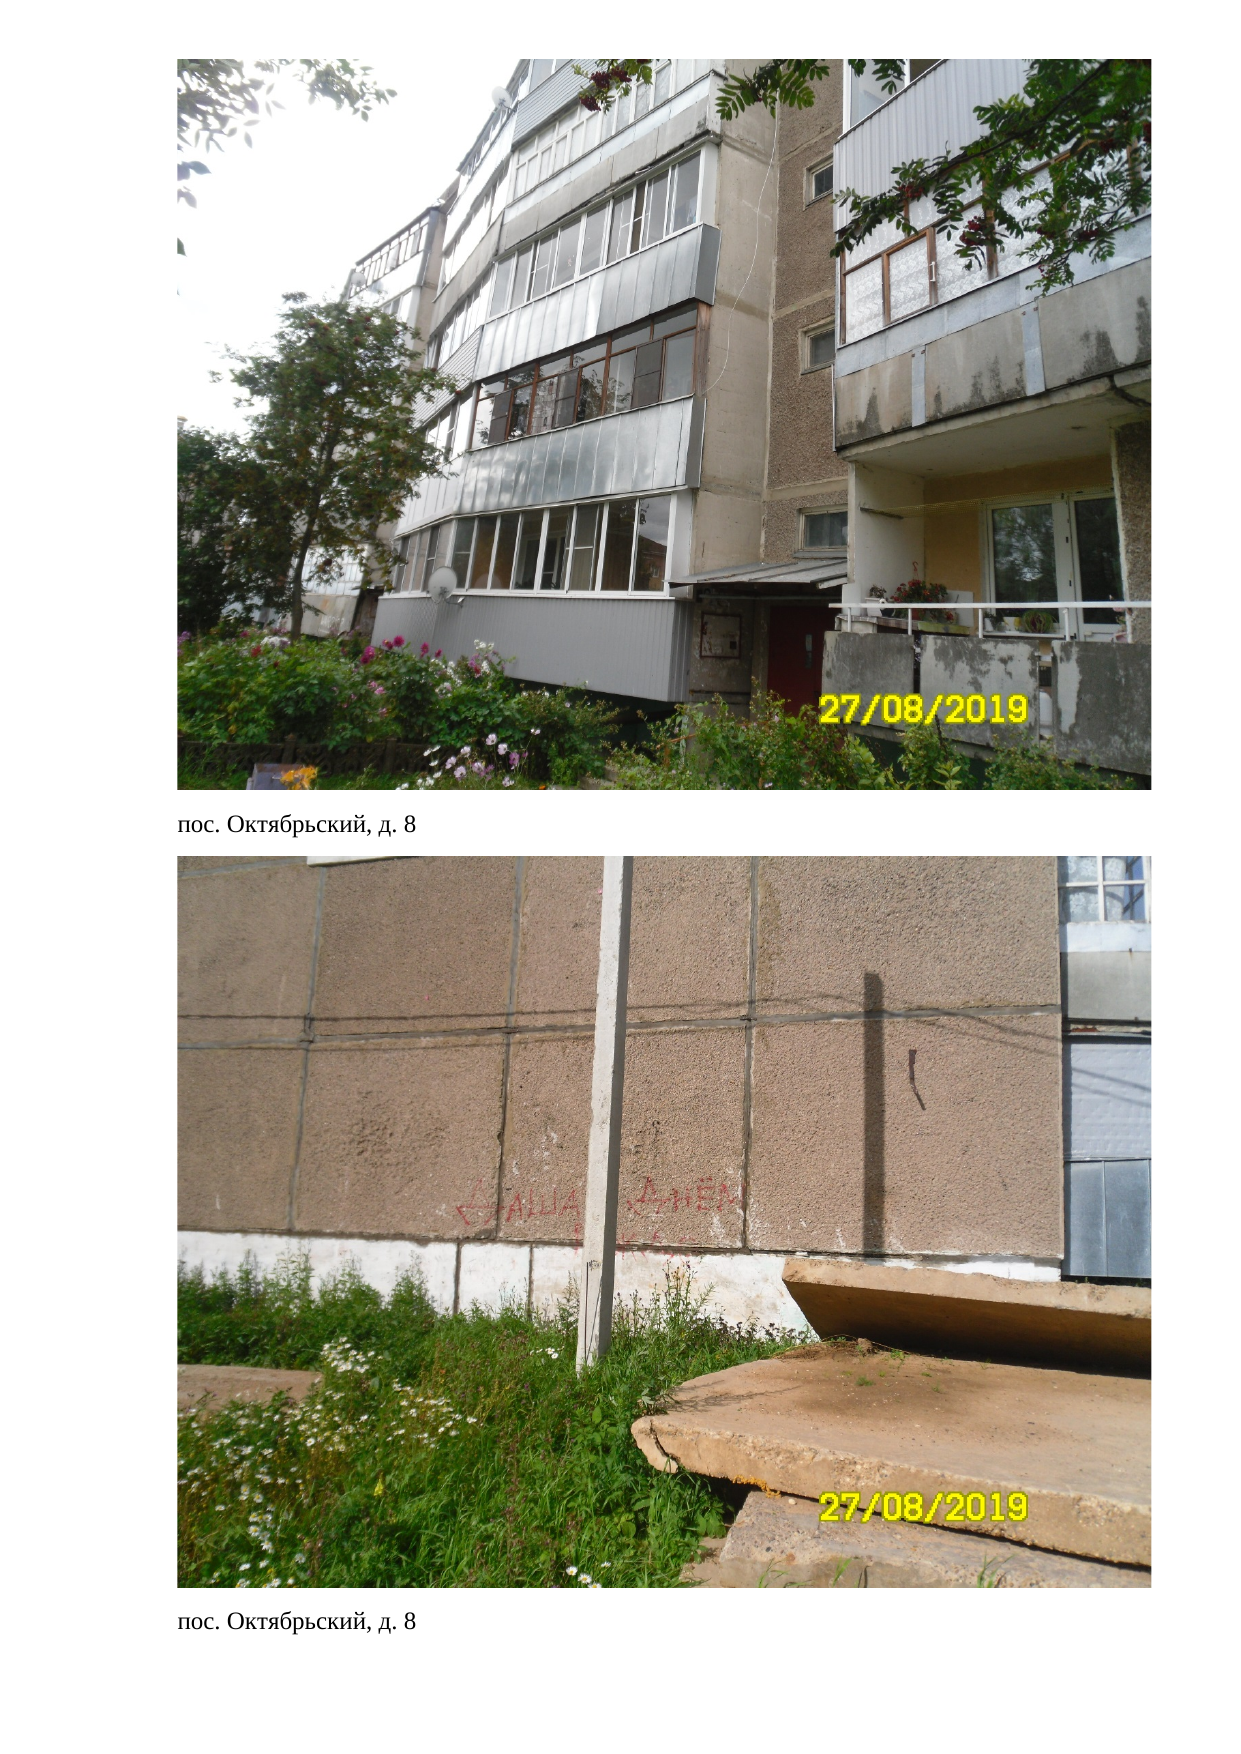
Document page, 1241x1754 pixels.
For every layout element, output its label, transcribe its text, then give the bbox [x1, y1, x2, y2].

text пос. Октябрьский, д. 8 [177, 809, 1152, 838]
picture [177, 59, 1152, 790]
text пос. Октябрьский, д. 8 [177, 1606, 1152, 1635]
picture [177, 856, 1152, 1588]
